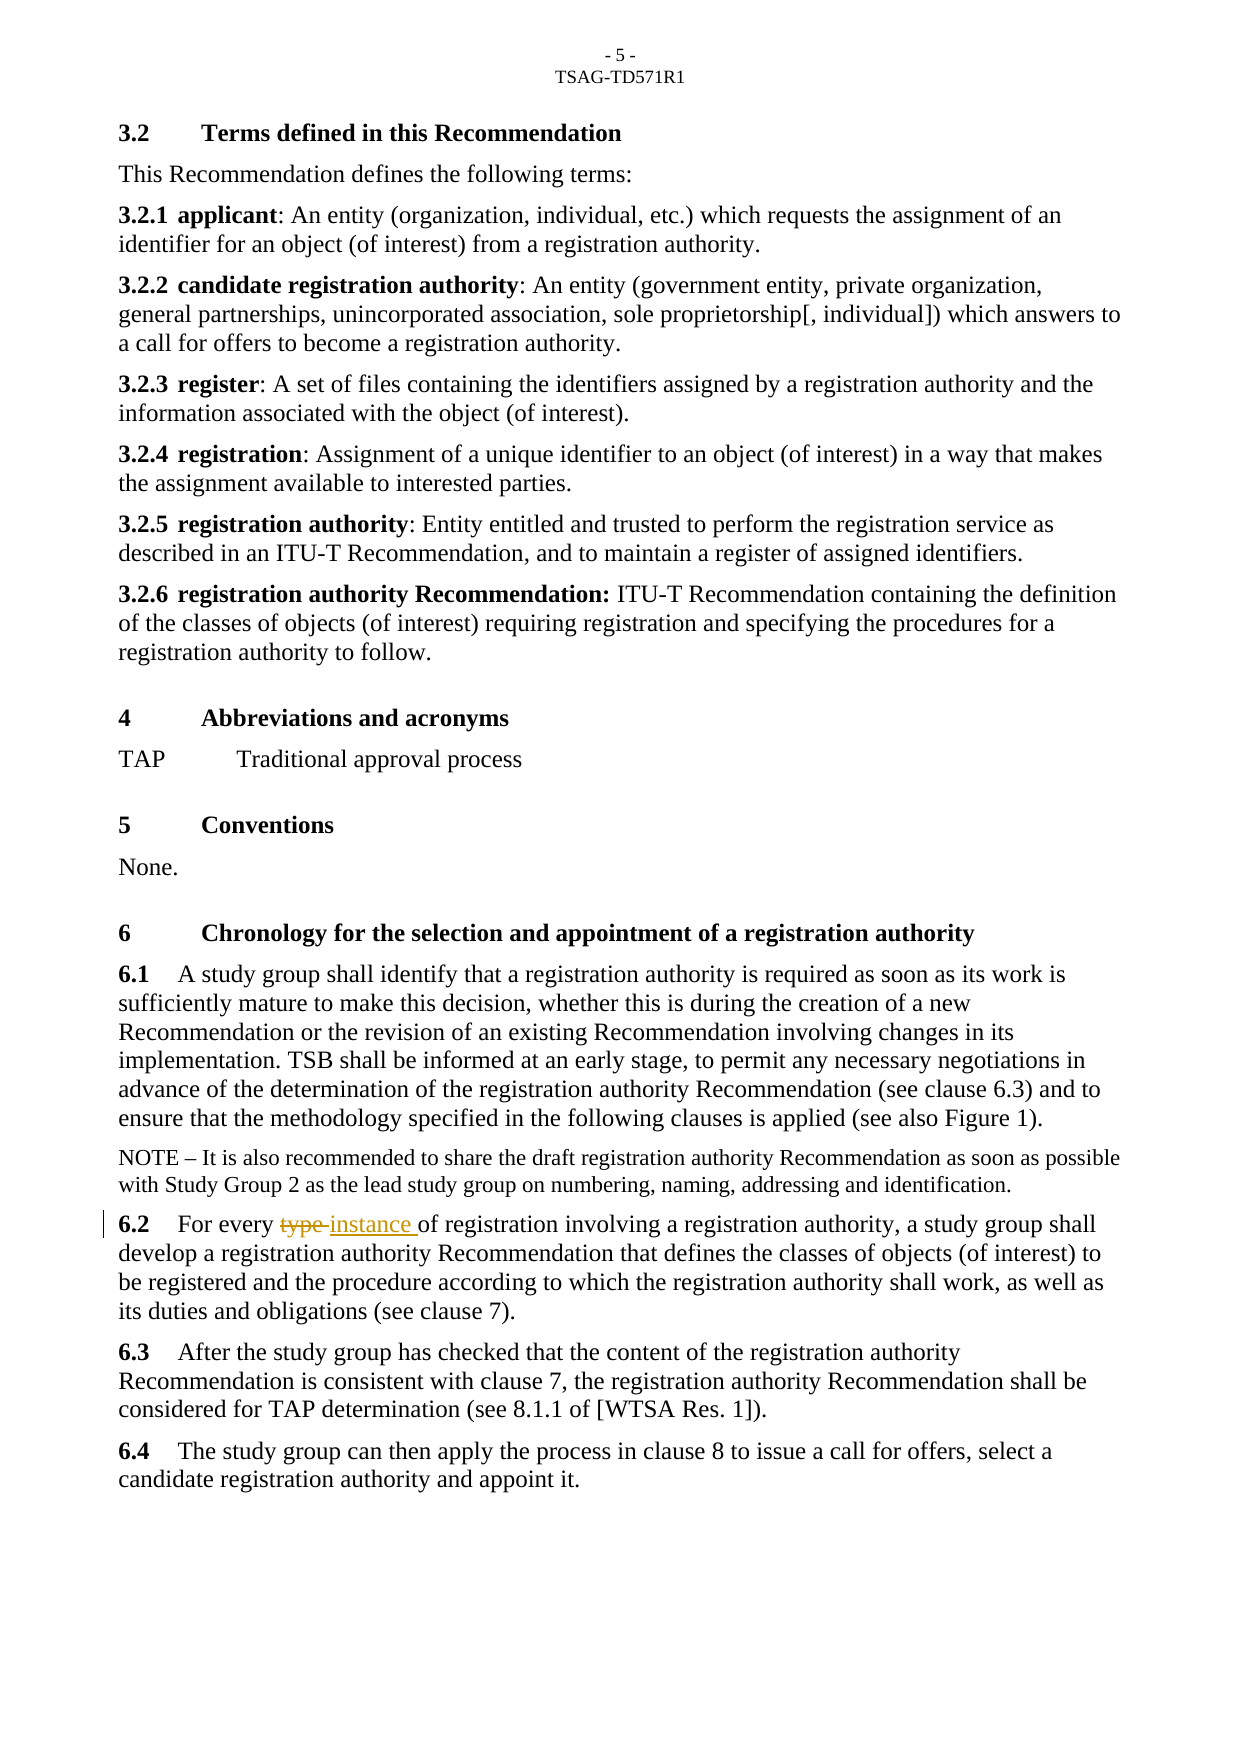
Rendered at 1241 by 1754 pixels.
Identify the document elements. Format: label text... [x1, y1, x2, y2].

text None. [118, 852, 1122, 881]
text NOTE – It is also recommended to share the draft registration authority Recommendation as soon as possible with Study Group 2 as the lead study group on numbering, naming, addressing and identification. [118, 1144, 1122, 1197]
text 6.3 After the study group has checked that the content of the registration authority Recommendation is consistent with clause 7, the registration authority Recommendation shall be considered for TAP determination (see 8.1.1 of [WTSA Res. 1]). [118, 1337, 1122, 1423]
text 3.2.5 registration authority: Entity entitled and trusted to perform the registration service as described in an ITU-T Recommendation, and to maintain a register of assigned identifiers. [118, 509, 1122, 567]
text 3.2.6 registration authority Recommendation: ITU-T Recommendation containing the definition of the classes of objects (of interest) requiring registration and specifying the procedures for a registration authority to follow. [118, 579, 1122, 666]
text 3.2.4 registration: Assignment of a unique identifier to an object (of interest) in a way that makes the assignment available to interested parties. [118, 439, 1122, 497]
text 3.2.1 applicant: An entity (organization, individual, etc.) which requests the assignment of an identifier for an object (of interest) from a registration authority. [118, 201, 1122, 258]
subtitle 6 Chronology for the selection and appointment of a registration authority [118, 918, 1122, 947]
text 6.2 For every of registration involving a registration authority, a study group shall develop a registration authority Recommendation that defines the classes of objects (of interest) to be registered and the procedure according to which the registration authority shall work, as well as its duties and obligations (see clause 7). [118, 1209, 1122, 1324]
text TAP Traditional approval process [118, 744, 1122, 773]
text 6.4 The study group can then apply the process in clause 8 to issue a call for offers, select a candidate registration authority and appoint it. [118, 1436, 1122, 1493]
subtitle 4 Abbreviations and acronyms [118, 703, 1122, 732]
text This Recommendation defines the following terms: [118, 159, 1122, 188]
subtitle 5 Conventions [118, 811, 1122, 839]
text 3.2.3 register: A set of files containing the identifiers assigned by a registration authority and the information associated with the object (of interest). [118, 369, 1122, 427]
subtitle 3.2 Terms defined in this Recommendation [118, 118, 1122, 147]
text 3.2.2 candidate registration authority: An entity (government entity, private organization, general partnerships, unincorporated association, sole proprietorship[, individual]) which answers to a call for offers to become a registration authority. [118, 271, 1122, 357]
text 6.1 A study group shall identify that a registration authority is required as soon as its work is sufficiently mature to make this decision, whether this is during the creation of a new Recommendation or the revision of an existing Recommendation involving changes in its implementation. TSB shall be informed at an early stage, to permit any necessary negotiations in advance of the determination of the registration authority Recommendation (see clause 6.3) and to ensure that the methodology specified in the following clauses is applied (see also Figure 1). [118, 959, 1122, 1132]
